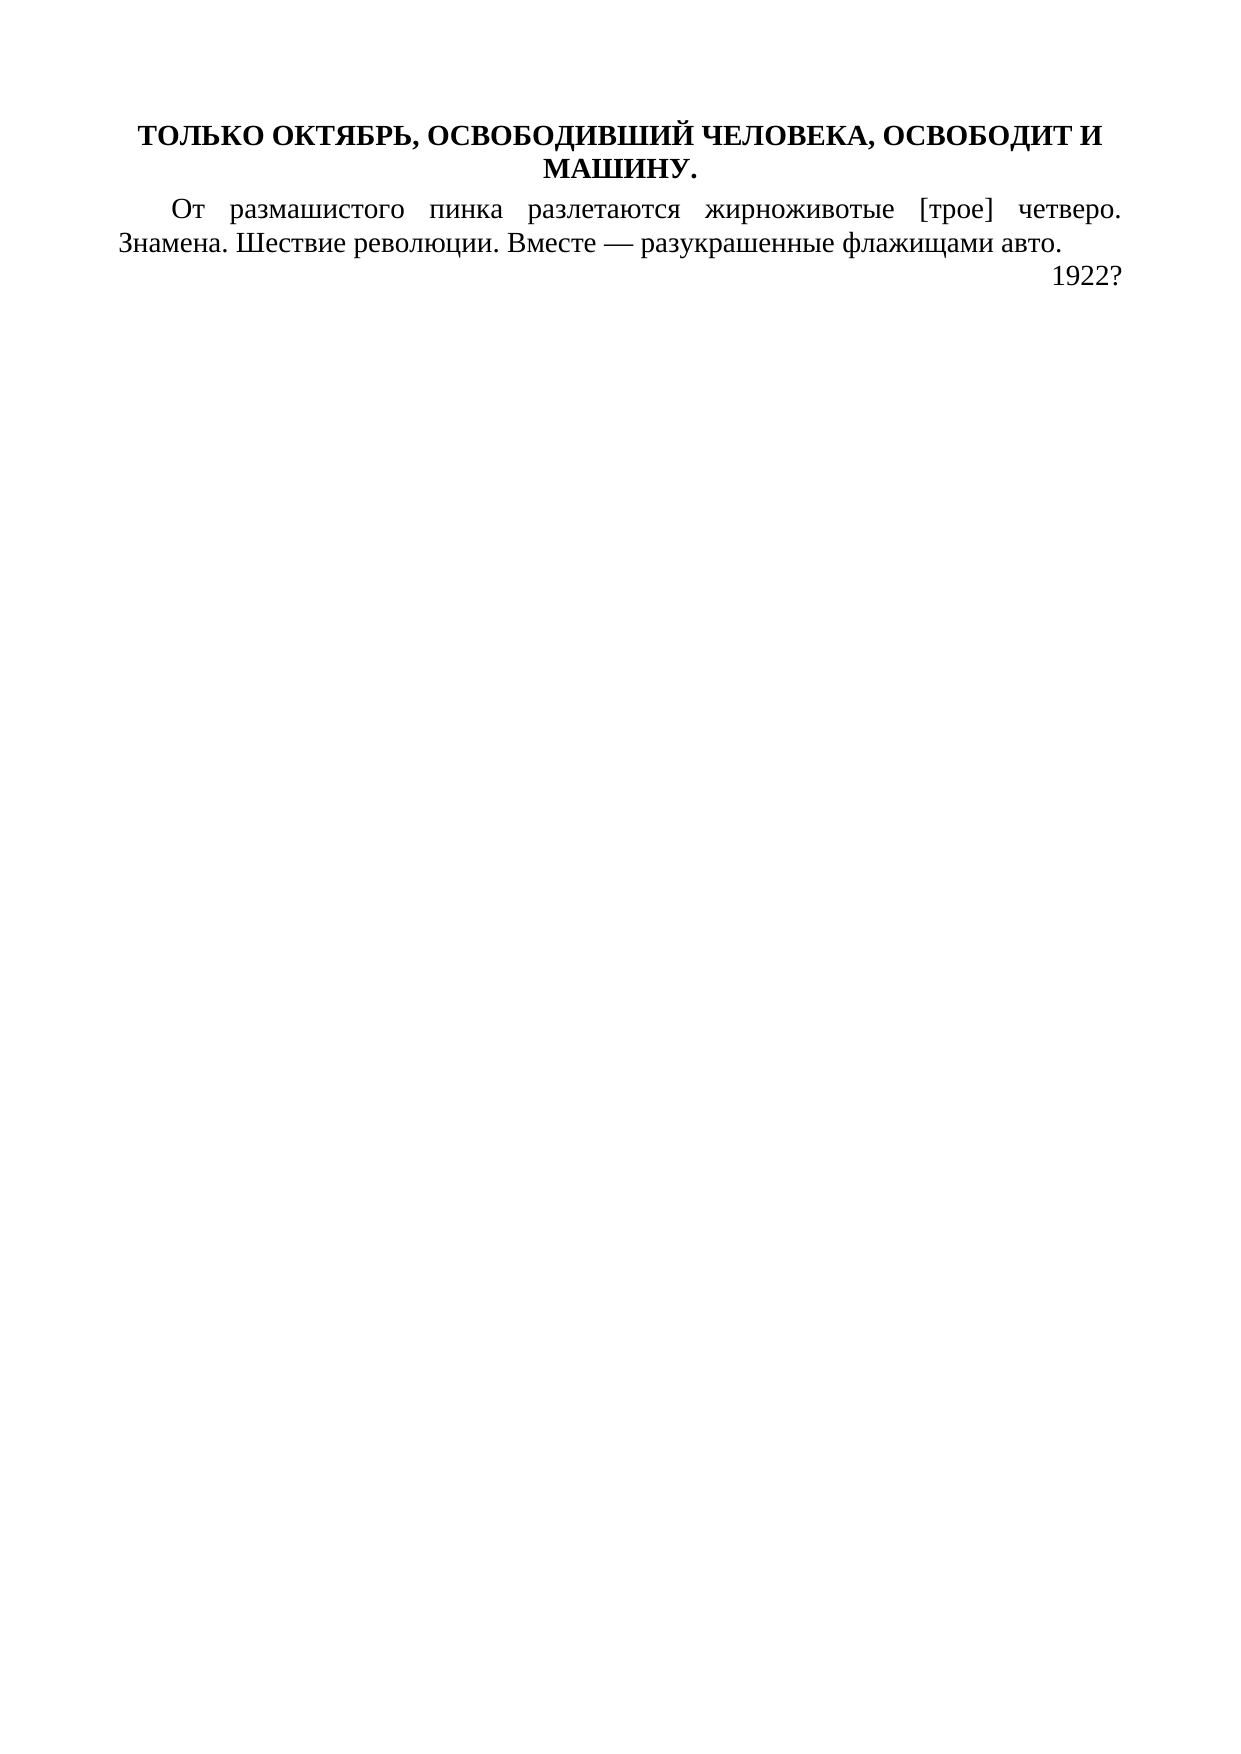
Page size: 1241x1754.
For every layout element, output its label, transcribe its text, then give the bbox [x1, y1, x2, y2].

text От размашистого пинка разлетаются жирноживотые [трое] четверо. Знамена. Шествие революции. Вместе — разукрашенные флажищами авто. [118, 191, 1122, 258]
text 1922? [118, 258, 1122, 292]
subtitle Только Октябрь, освободивший человека, освободит и машину. [118, 118, 1122, 185]
